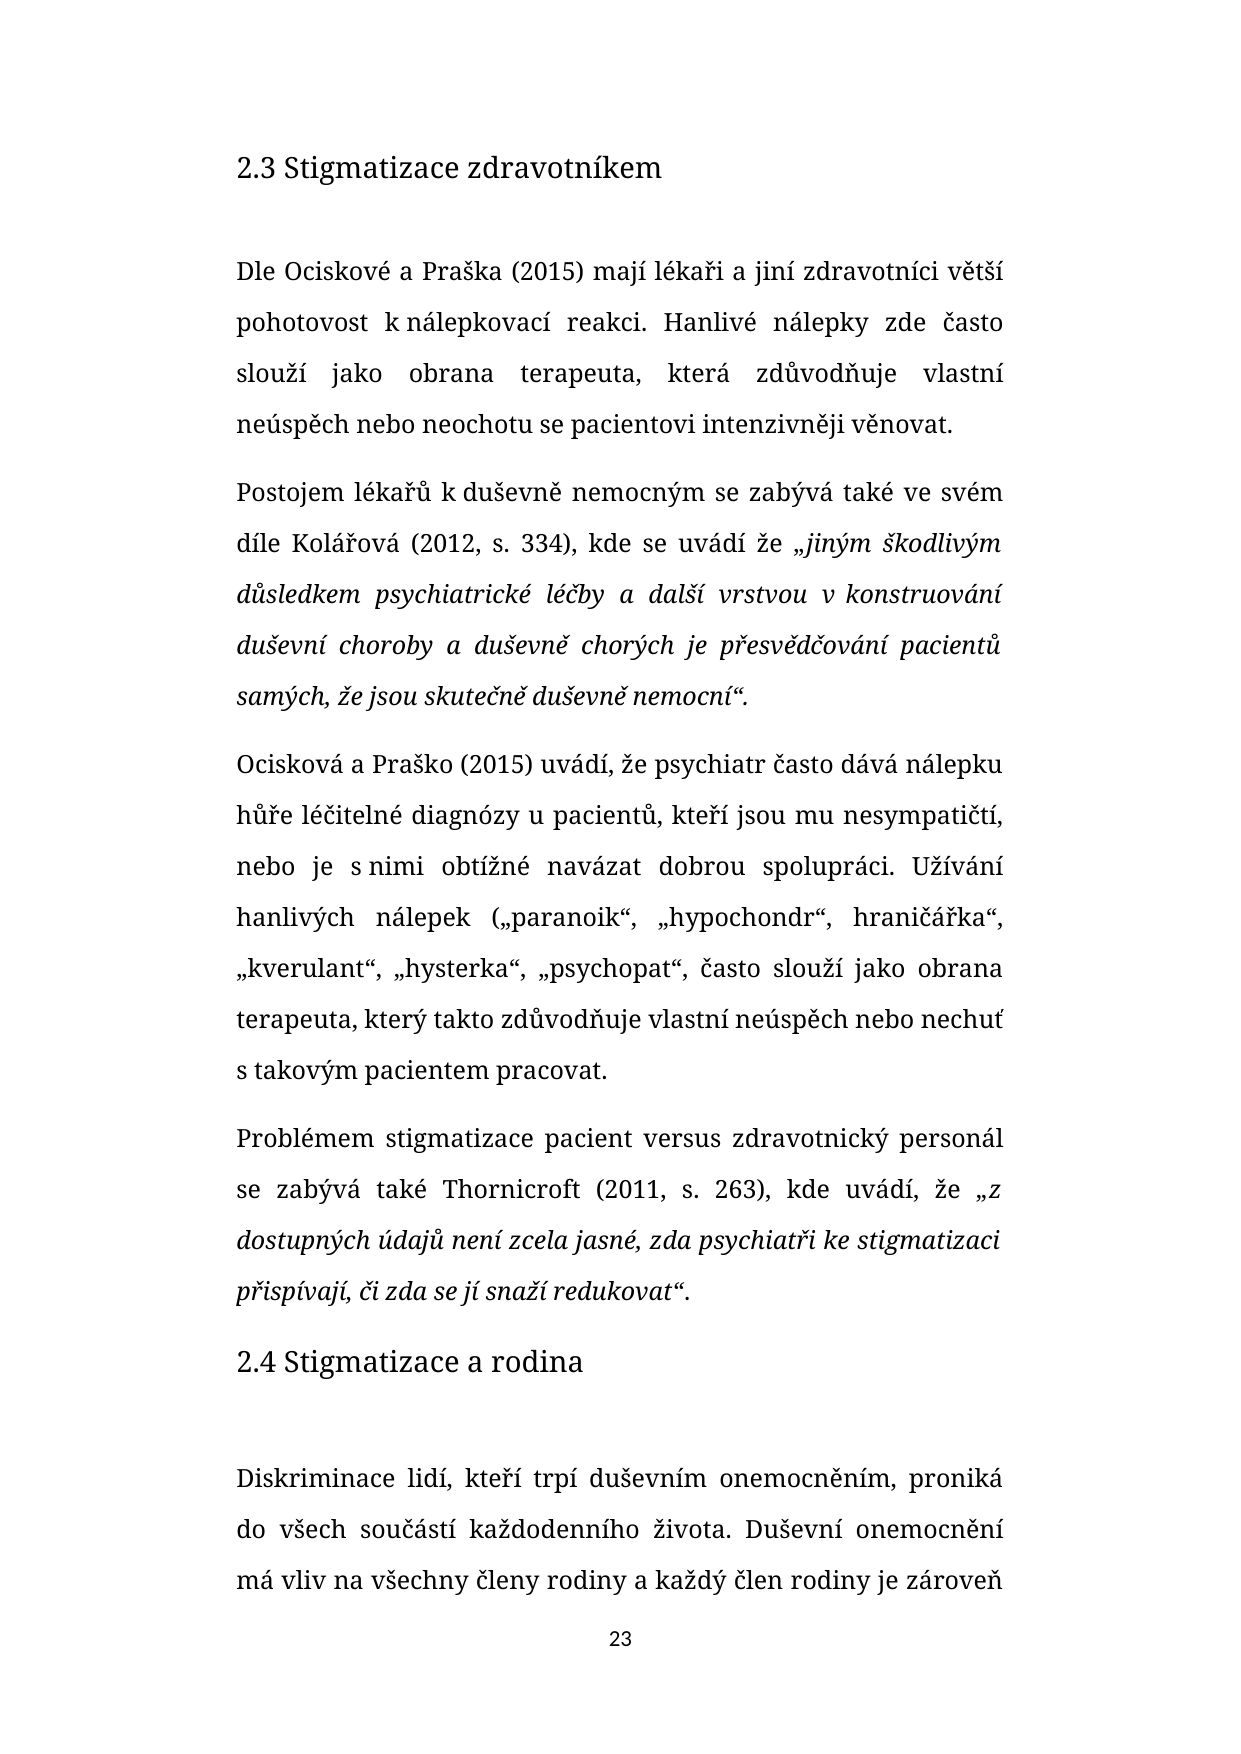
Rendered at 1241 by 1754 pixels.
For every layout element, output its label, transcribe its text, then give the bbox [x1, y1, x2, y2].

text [236, 1461, 1004, 1597]
text Ocisková a Praško (2015) uvádí, že psychiatr často dává nálepku hůře léčitelné diagnózy u pacientů, kteří jsou mu nesympatičtí, nebo je s nimi obtížné navázat dobrou spolupráci. Užívání hanlivých nálepek („paranoik“, „hypochondr“, hraničářka“, „kverulant“, „hysterka“, „psychopat“, často slouží jako obrana terapeuta, který takto zdůvodňuje vlastní neúspěch nebo nechuť s takovým pacientem pracovat. [236, 747, 1004, 1087]
subtitle 2.4 Stigmatizace a rodina [236, 1342, 1004, 1441]
subtitle 2.3 Stigmatizace zdravotníkem [236, 148, 1004, 187]
text Postojem lékařů k duševně nemocným se zabývá také ve svém díle Kolářová (2012, s. 334), kde se uvádí že „jiným škodlivým důsledkem psychiatrické léčby a další vrstvou v konstruování duševní choroby a duševně chorých je přesvědčování pacientů samých, že jsou skutečně duševně nemocní“. [236, 475, 1004, 713]
text Dle Ociskové a Praška (2015) mají lékaři a jiní zdravotníci větší pohotovost k nálepkovací reakci. Hanlivé nálepky zde často slouží jako obrana terapeuta, která zdůvodňuje vlastní neúspěch nebo neochotu se pacientovi intenzivněji věnovat. [236, 254, 1004, 441]
text Problémem stigmatizace pacient versus zdravotnický personál se zabývá také Thornicroft (2011, s. 263), kde uvádí, že „z dostupných údajů není zcela jasné, zda psychiatři ke stigmatizaci přispívají, či zda se jí snaží redukovat“. [236, 1121, 1004, 1308]
